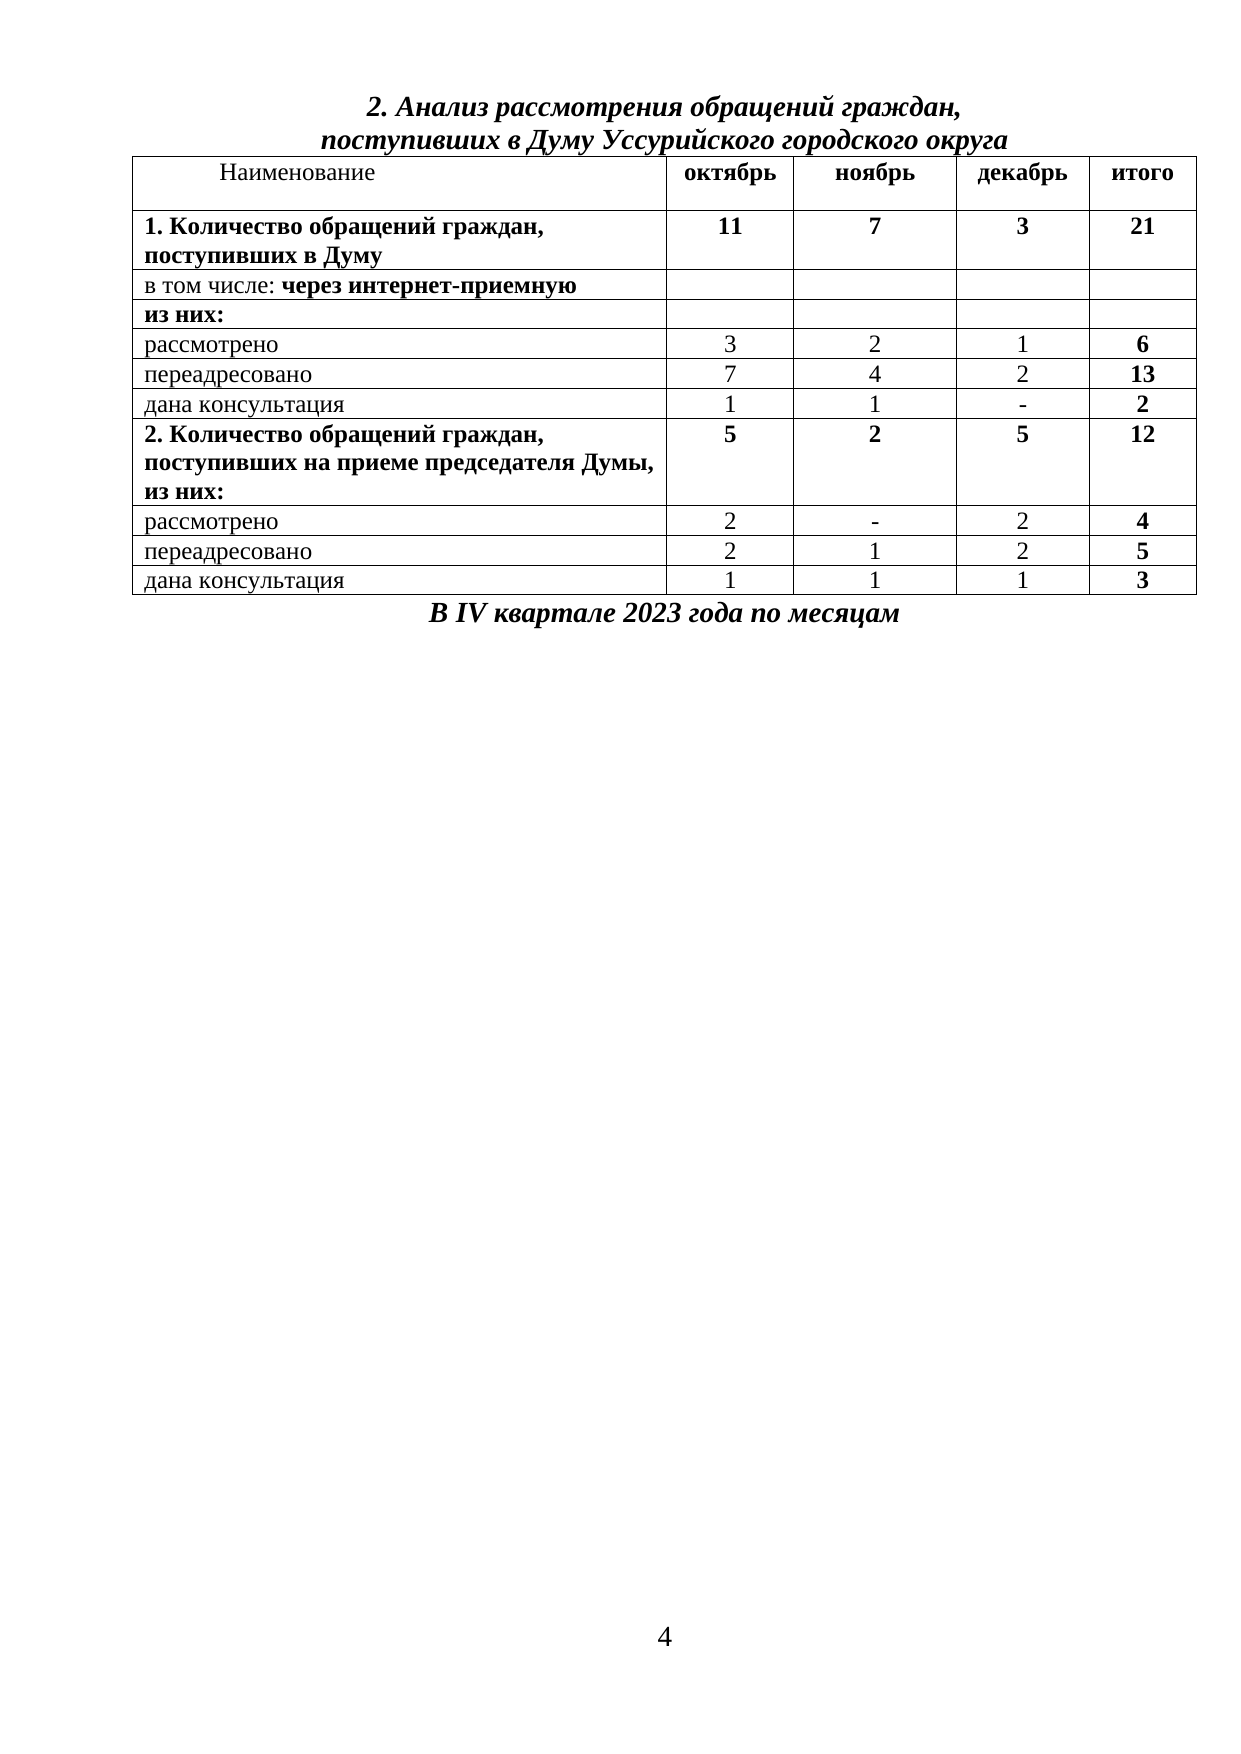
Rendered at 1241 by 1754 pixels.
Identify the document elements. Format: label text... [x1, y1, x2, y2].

table_cell 5 [667, 419, 793, 505]
table_cell из них: [133, 300, 666, 328]
table_cell 1 [794, 389, 956, 418]
table_cell 2 [794, 419, 956, 505]
table_cell 2 [957, 359, 1089, 388]
table_cell дана консультация [133, 389, 666, 418]
table_cell - [957, 389, 1089, 418]
table_cell 21 [1090, 211, 1196, 269]
table_cell 2 [667, 506, 793, 535]
table_cell 2 [1090, 389, 1196, 418]
text поступивших в Думу Уссурийского городского округа [177, 122, 1152, 156]
table_header ноябрь [794, 157, 956, 210]
table_cell 1 [667, 566, 793, 594]
text В IV квартале 2023 года по месяцам [177, 595, 1152, 629]
table_cell в том числе: через интернет-приемную [133, 270, 666, 298]
table_cell 4 [1090, 506, 1196, 535]
table_cell [667, 270, 793, 298]
table_header октябрь [667, 157, 793, 210]
table_cell [957, 300, 1089, 328]
table_cell 2 [957, 536, 1089, 564]
table_cell 2 [957, 506, 1089, 535]
table_cell 5 [957, 419, 1089, 505]
table_cell - [794, 506, 956, 535]
table_cell 2 [794, 329, 956, 358]
table_cell 6 [1090, 329, 1196, 358]
table_header итого [1090, 157, 1196, 210]
table_cell 11 [667, 211, 793, 269]
table_cell 3 [957, 211, 1089, 269]
table_cell переадресовано [133, 536, 666, 564]
table_cell 5 [1090, 536, 1196, 564]
table_cell 2. Количество обращений граждан, поступивших на приеме председателя Думы, из них: [133, 419, 666, 505]
table_cell 2 [667, 536, 793, 564]
table_cell [794, 270, 956, 298]
table_cell 1 [957, 329, 1089, 358]
table_cell дана консультация [133, 566, 666, 594]
table_header декабрь [957, 157, 1089, 210]
table_cell 12 [1090, 419, 1196, 505]
table_cell рассмотрено [133, 506, 666, 535]
table_cell [667, 300, 793, 328]
table_cell переадресовано [133, 359, 666, 388]
table_cell 7 [794, 211, 956, 269]
table_cell 1 [667, 389, 793, 418]
table_cell [1090, 300, 1196, 328]
table_cell 1 [794, 566, 956, 594]
table_cell [794, 300, 956, 328]
table_cell [957, 270, 1089, 298]
table_cell 7 [667, 359, 793, 388]
text 2. Анализ рассмотрения обращений граждан, [177, 89, 1152, 122]
table_cell 3 [1090, 566, 1196, 594]
table_cell 1. Количество обращений граждан, поступивших в Думу [133, 211, 666, 269]
table_cell 13 [1090, 359, 1196, 388]
table_cell 4 [794, 359, 956, 388]
table_cell 3 [667, 329, 793, 358]
table_cell 1 [957, 566, 1089, 594]
table_header Наименование [133, 157, 666, 210]
table_cell [1090, 270, 1196, 298]
table_cell 1 [794, 536, 956, 564]
table_cell рассмотрено [133, 329, 666, 358]
